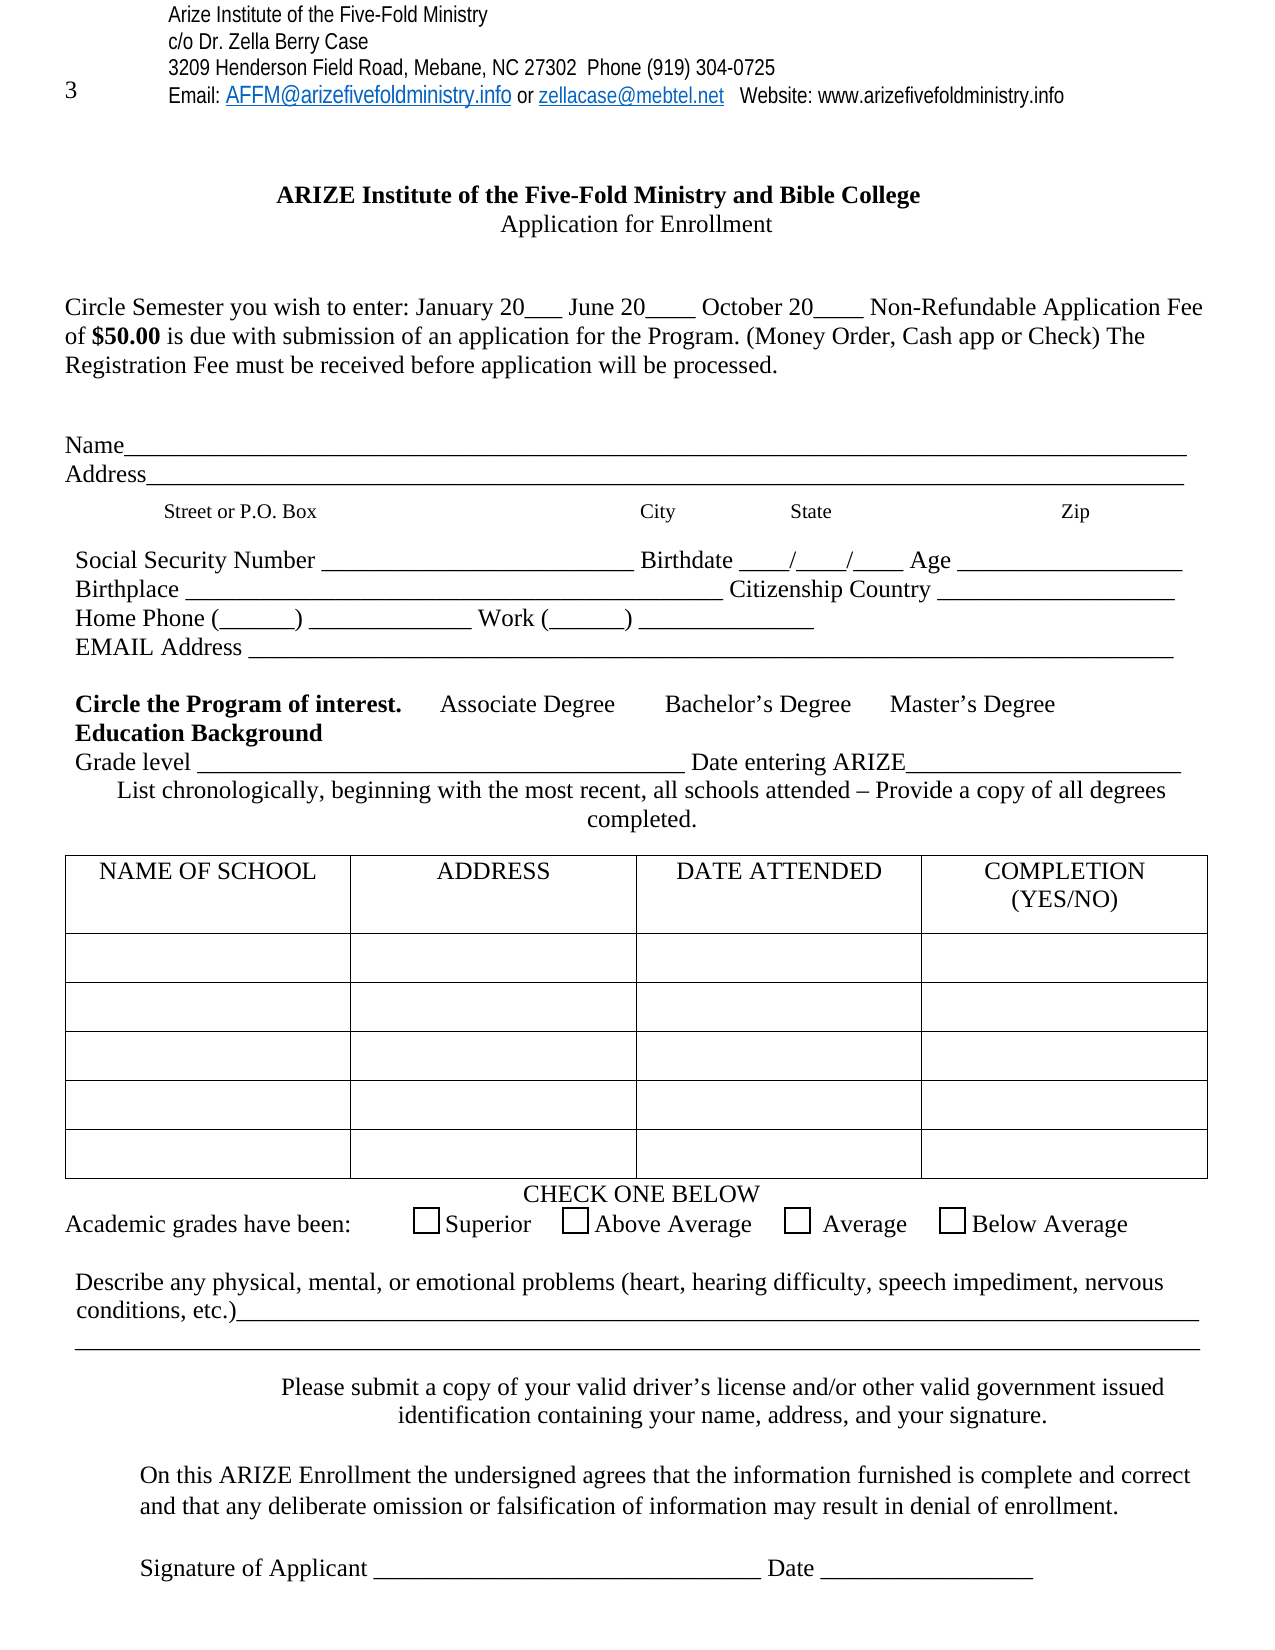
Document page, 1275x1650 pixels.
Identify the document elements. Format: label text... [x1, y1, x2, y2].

text Education Background [75, 718, 1208, 747]
table_cell [637, 934, 921, 982]
text __________________________________________________________________________________________ [75, 1324, 1208, 1353]
table_cell [351, 934, 636, 982]
text Name_____________________________________________________________________________________ [64, 431, 1208, 459]
text Circle Semester you wish to enter: January 20___ June 20____ October 20____ Non-Refundable Application Fee of $50.00 is due with submission of an application for the Program. (Money Order, Cash app or Check) The Registration Fee must be received before application will be processed. [64, 292, 1208, 379]
text Circle the Program of interest. Associate Degree Bachelor’s Degree Master’s Degree [75, 689, 1208, 718]
text Application for Enrollment [64, 209, 1208, 238]
text EMAIL Address __________________________________________________________________________ [75, 632, 1208, 661]
text Birthplace ___________________________________________ Citizenship Country ___________________ [75, 574, 1208, 603]
table_cell [922, 983, 1207, 1031]
table_cell [637, 1081, 921, 1129]
table_cell [922, 1081, 1207, 1129]
table_cell [66, 1032, 350, 1080]
table_cell [637, 1130, 921, 1178]
table_cell [922, 934, 1207, 982]
table_cell [66, 1081, 350, 1129]
text Home Phone (______) _____________ Work (______) ______________ [75, 603, 1208, 632]
table_cell [922, 1032, 1207, 1080]
text Address___________________________________________________________________________________ [64, 459, 1208, 488]
table_cell [66, 934, 350, 982]
table_cell [922, 1130, 1207, 1178]
table_header ADDRESS [351, 856, 636, 932]
text Social Security Number _________________________ Birthdate ____/____/____ Age __________________ [75, 546, 1208, 574]
list On this ARIZE Enrollment the undersigned agrees that the information furnished is complete and correct and that any deliberate omission or falsification of information may result in denial of enrollment. [139, 1460, 1208, 1520]
table_cell [637, 1032, 921, 1080]
table_header DATE ATTENDED [637, 856, 921, 932]
table_header NAME OF SCHOOL [66, 856, 350, 932]
table_cell [637, 983, 921, 1031]
table_header COMPLETION (YES/NO) [922, 856, 1207, 932]
text Grade level _______________________________________ Date entering ARIZE______________________ [75, 747, 1208, 776]
table_cell [351, 1081, 636, 1129]
table_cell [66, 983, 350, 1031]
list Signature of Applicant _______________________________ Date _________________ [139, 1553, 1208, 1582]
text List chronologically, beginning with the most recent, all schools attended – Provide a copy of all degrees completed. [75, 776, 1208, 833]
table_cell [351, 1032, 636, 1080]
table_cell [66, 1130, 350, 1178]
text Academic grades have been: Superior Above Average Average Below Average [64, 1208, 1208, 1238]
text ARIZE Institute of the Five-Fold Ministry and Bible College [64, 180, 1132, 209]
text Describe any physical, mental, or emotional problems (heart, hearing difficulty, speech impediment, nervous conditions, etc.)_____________________________________________________________________________ [75, 1267, 1208, 1324]
table_cell [351, 983, 636, 1031]
text CHECK ONE BELOW [75, 1179, 1208, 1208]
table_cell [351, 1130, 636, 1178]
list Please submit a copy of your valid driver’s license and/or other valid government issued identification containing your name, address, and your signature. [237, 1372, 1208, 1429]
